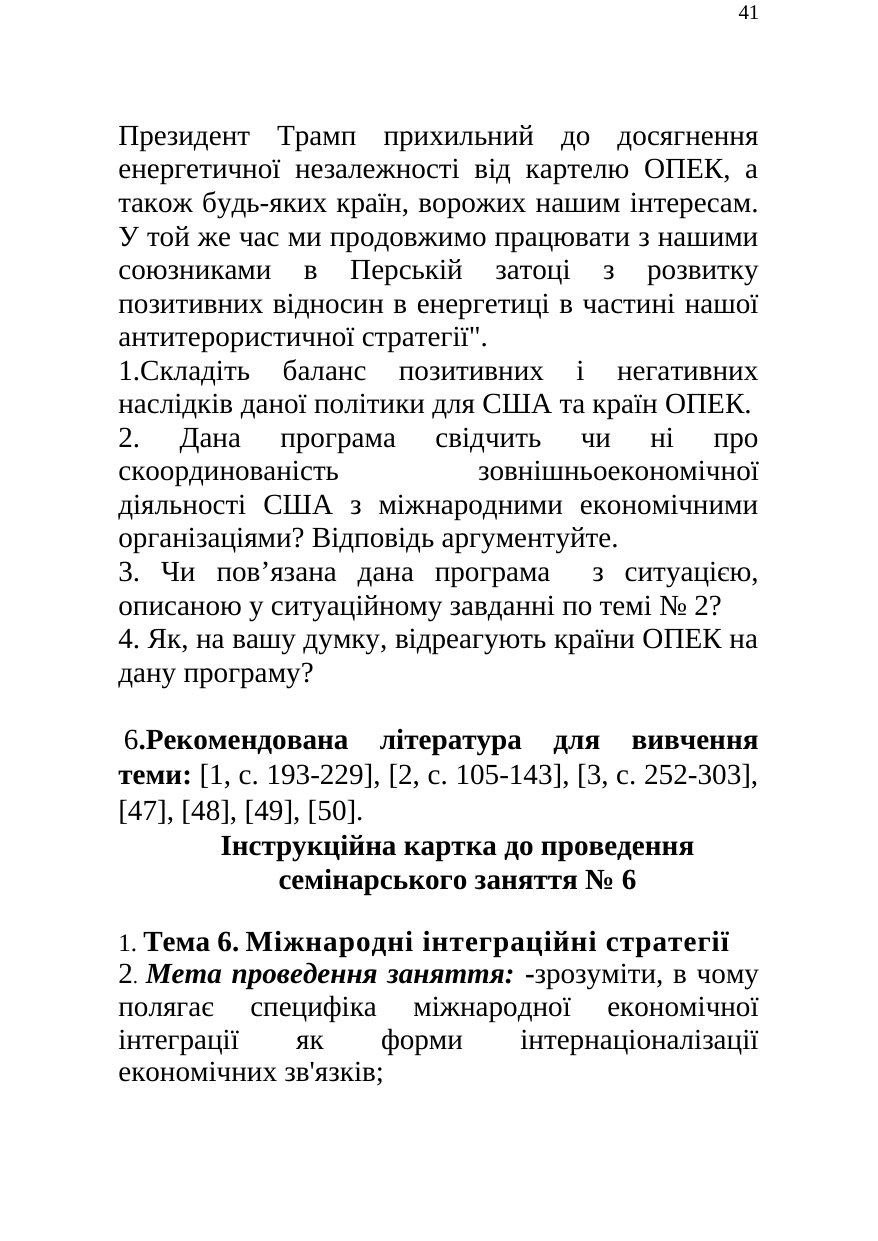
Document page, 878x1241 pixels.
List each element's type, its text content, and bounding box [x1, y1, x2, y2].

text 1. Тема 6. Міжнародні інтеграційні стратегії [118, 924, 759, 958]
list 4. Як, на вашу думку, відреагують країни ОПЕК на дану програму? [118, 621, 759, 688]
list 2. Дана програма свідчить чи ні про скоординованість зовнішньоекономічної діяльності США з міжнародними економічними організаціями? Відповідь аргументуйте. [118, 420, 759, 554]
list 1.Складіть баланс позитивних і негативних наслідків даної політики для США та країн ОПЕК. [118, 353, 759, 420]
text 2. Мета проведення заняття: -зрозуміти, в чому полягає специфіка міжнародної економічної інтеграції як форми інтернаціоналізації економічних зв'язків; [118, 958, 759, 1088]
text Інструкційна картка до проведення семінарського заняття № 6 [156, 828, 759, 896]
text 6.Рекомендована література для вивчення теми: [1, c. 193-229], [2, c. 105-143], [3, с. 252-303], [47], [48], [49], [50]. [118, 722, 759, 826]
list 3. Чи пов’язана дана програма з ситуацією, описаною у ситуаційному завданні по темі № 2? [118, 554, 759, 621]
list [118, 118, 759, 353]
